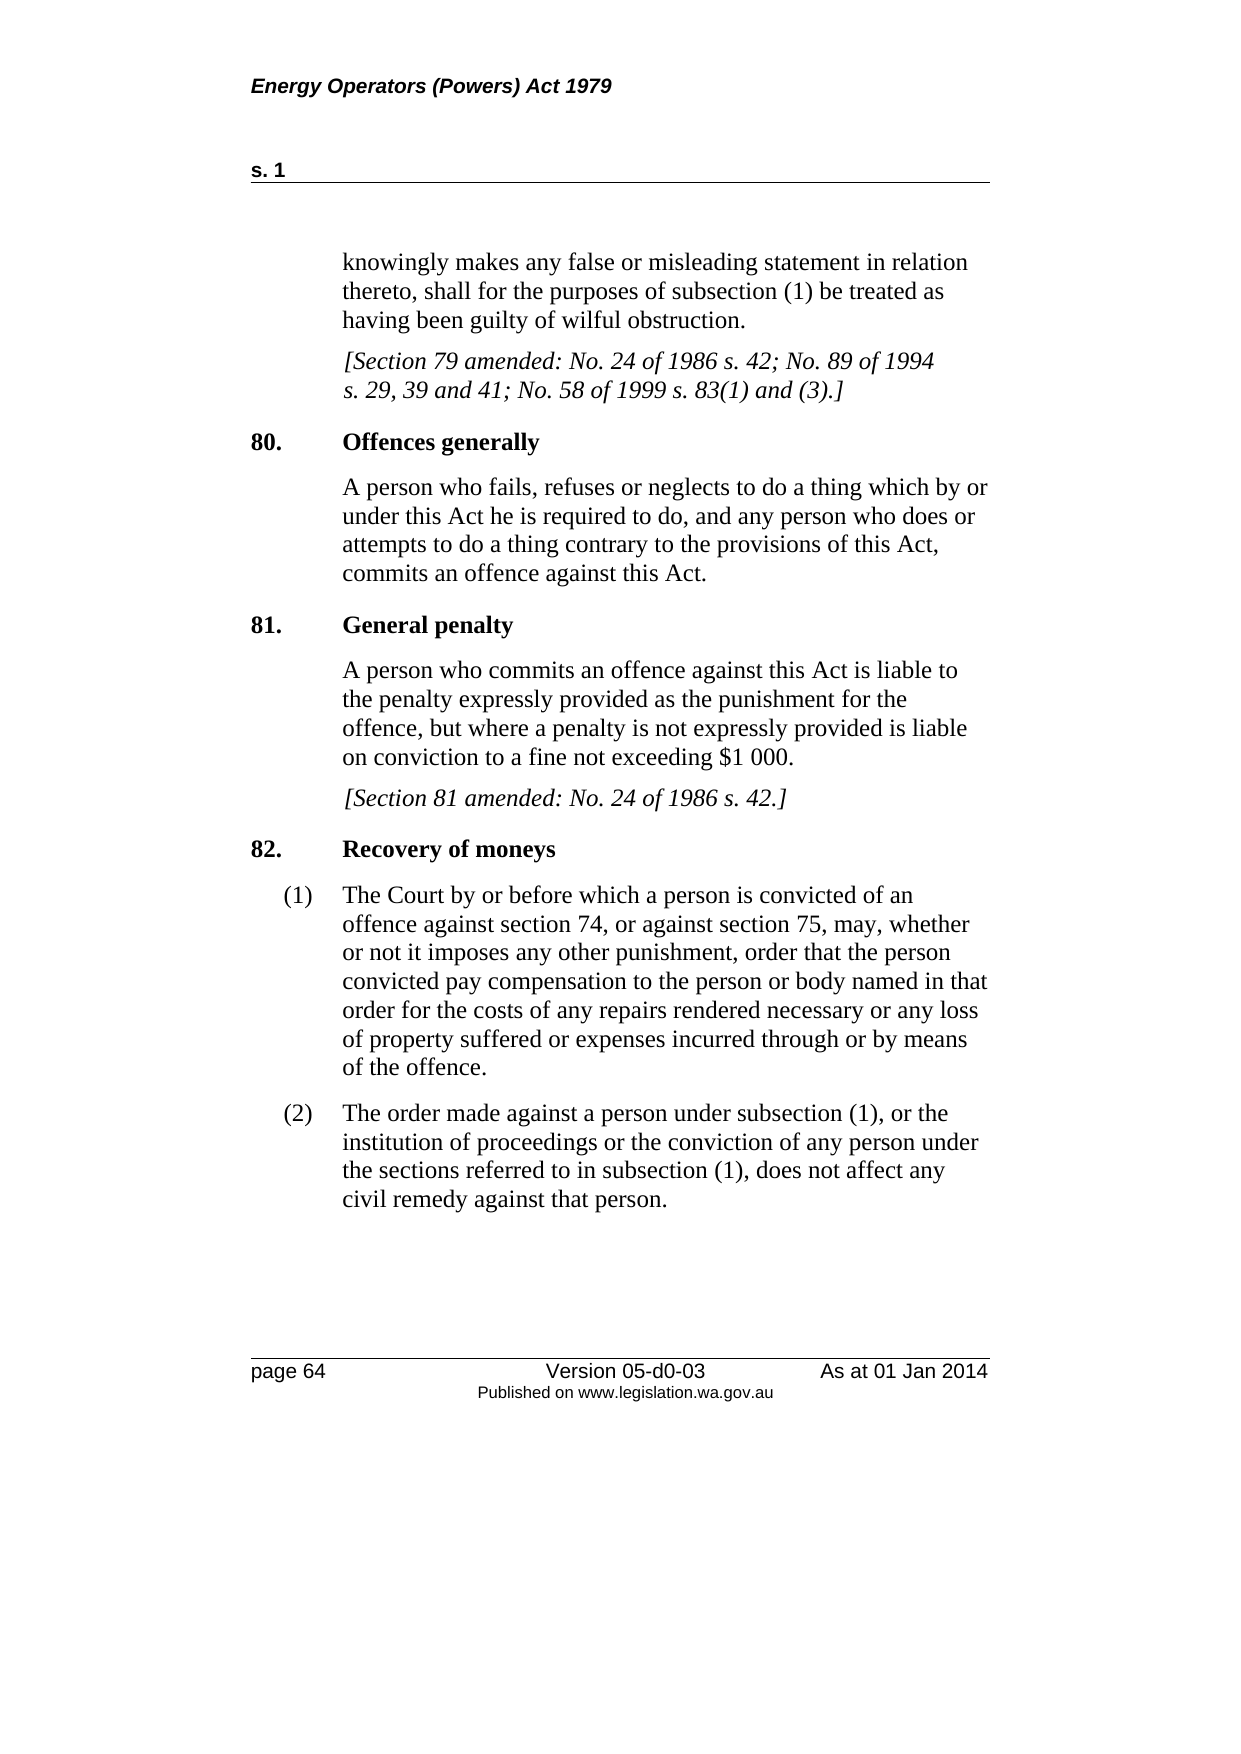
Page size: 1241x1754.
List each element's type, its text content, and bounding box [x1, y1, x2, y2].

text (1) The Court by or before which a person is convicted of an offence against section 74, or against section 75, may, whether or not it imposes any other punishment, order that the person convicted pay compensation to the person or body named in that order for the costs of any repairs rendered necessary or any loss of property suffered or expenses incurred through or by means of the offence. [251, 880, 990, 1081]
subtitle 81. General penalty [251, 610, 990, 639]
text [Section 79 amended: No. 24 of 1986 s. 42; No. 89 of 1994 s. 29, 39 and 41; No. 58 of 1999 s. 83(1) and (3).] [251, 346, 990, 404]
text A person who commits an offence against this Act is liable to the penalty expressly provided as the punishment for the offence, but where a penalty is not expressly provided is liable on conviction to a fine not exceeding $1 000. [251, 655, 990, 770]
text [Section 81 amended: No. 24 of 1986 s. 42.] [251, 783, 990, 812]
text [251, 247, 990, 334]
text (2) The order made against a person under subsection (1), or the institution of proceedings or the conviction of any person under the sections referred to in subsection (1), does not affect any civil remedy against that person. [251, 1098, 990, 1213]
subtitle 82. Recovery of moneys [251, 834, 990, 863]
text A person who fails, refuses or neglects to do a thing which by or under this Act he is required to do, and any person who does or attempts to do a thing contrary to the provisions of this Act, commits an offence against this Act. [251, 472, 990, 587]
subtitle 80. Offences generally [251, 427, 990, 455]
